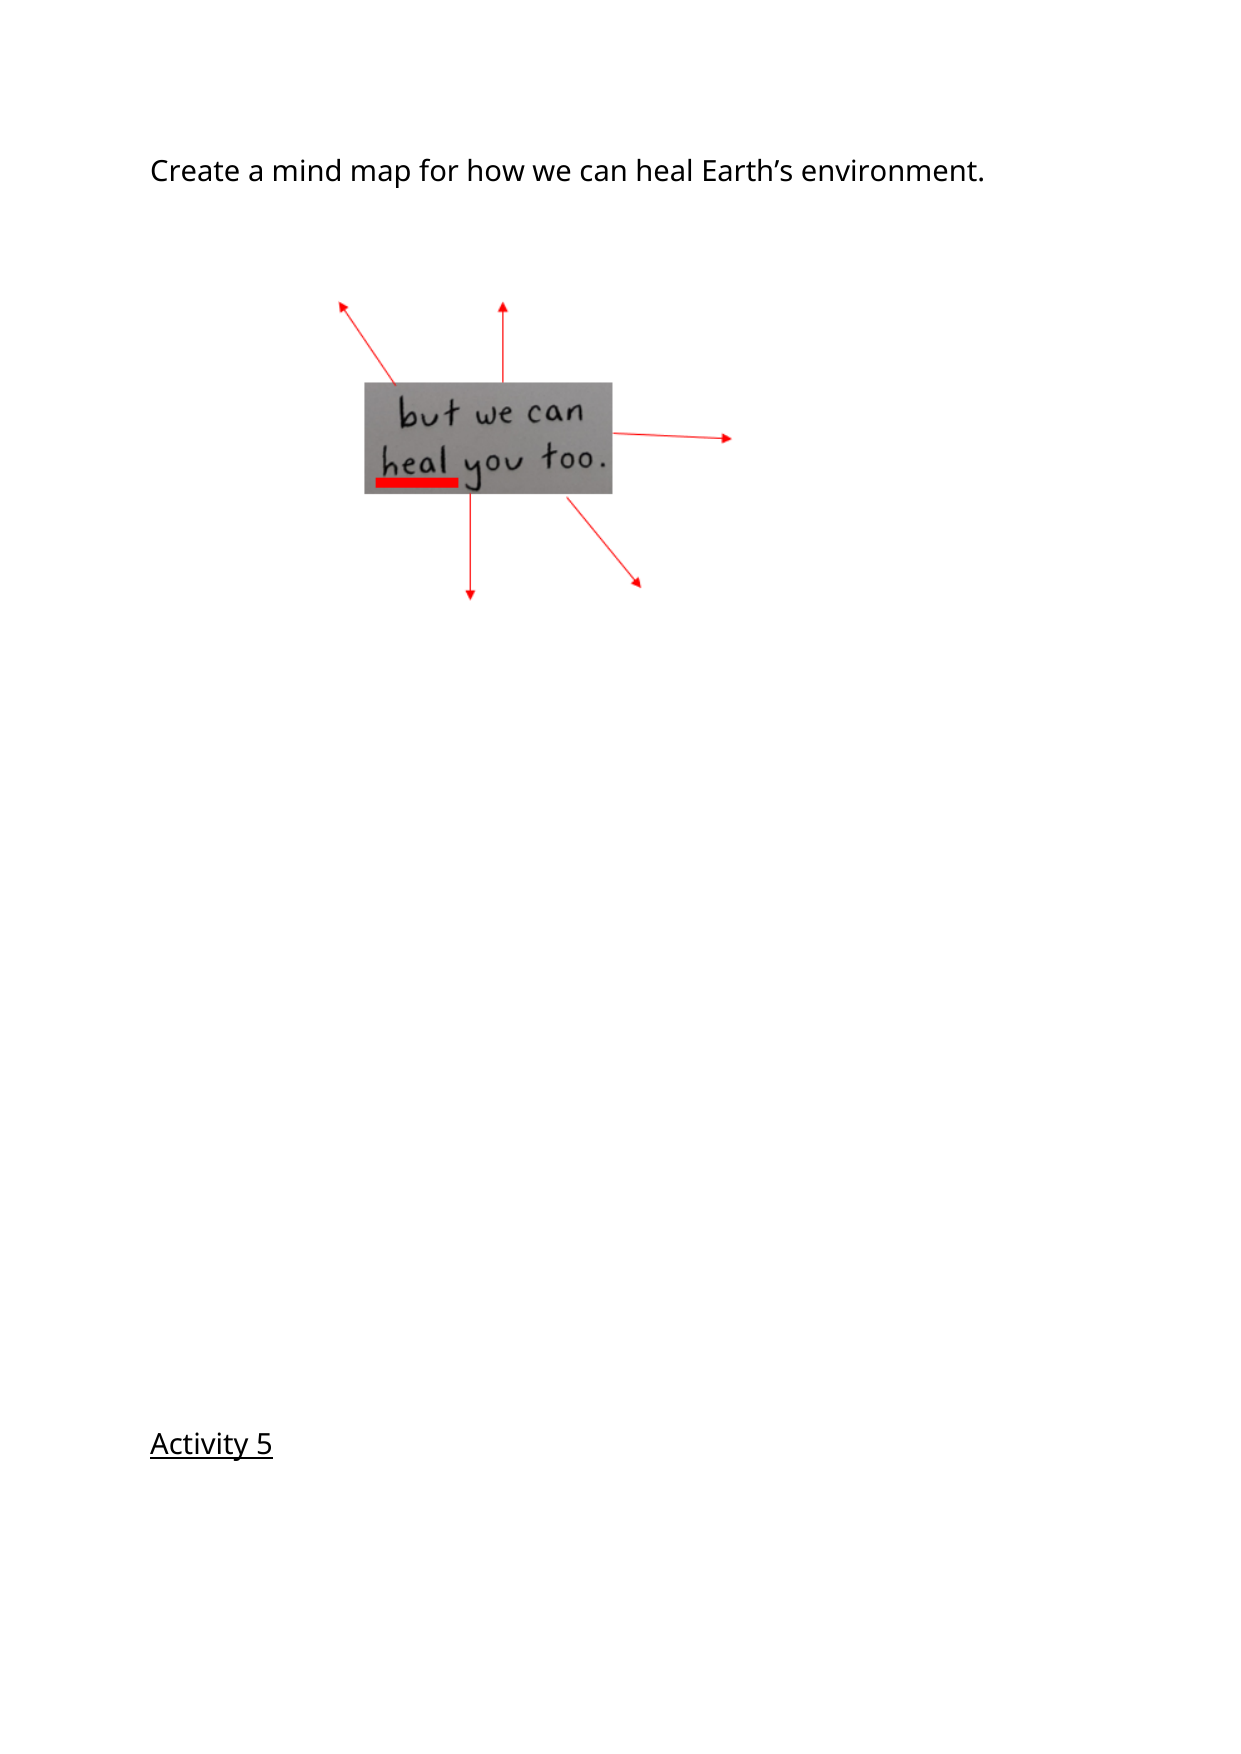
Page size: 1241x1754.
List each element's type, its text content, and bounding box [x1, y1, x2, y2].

text Create a mind map for how we can heal Earth’s environment. [150, 150, 1090, 190]
picture [233, 256, 793, 622]
text Activity 5 [150, 1423, 1090, 1463]
